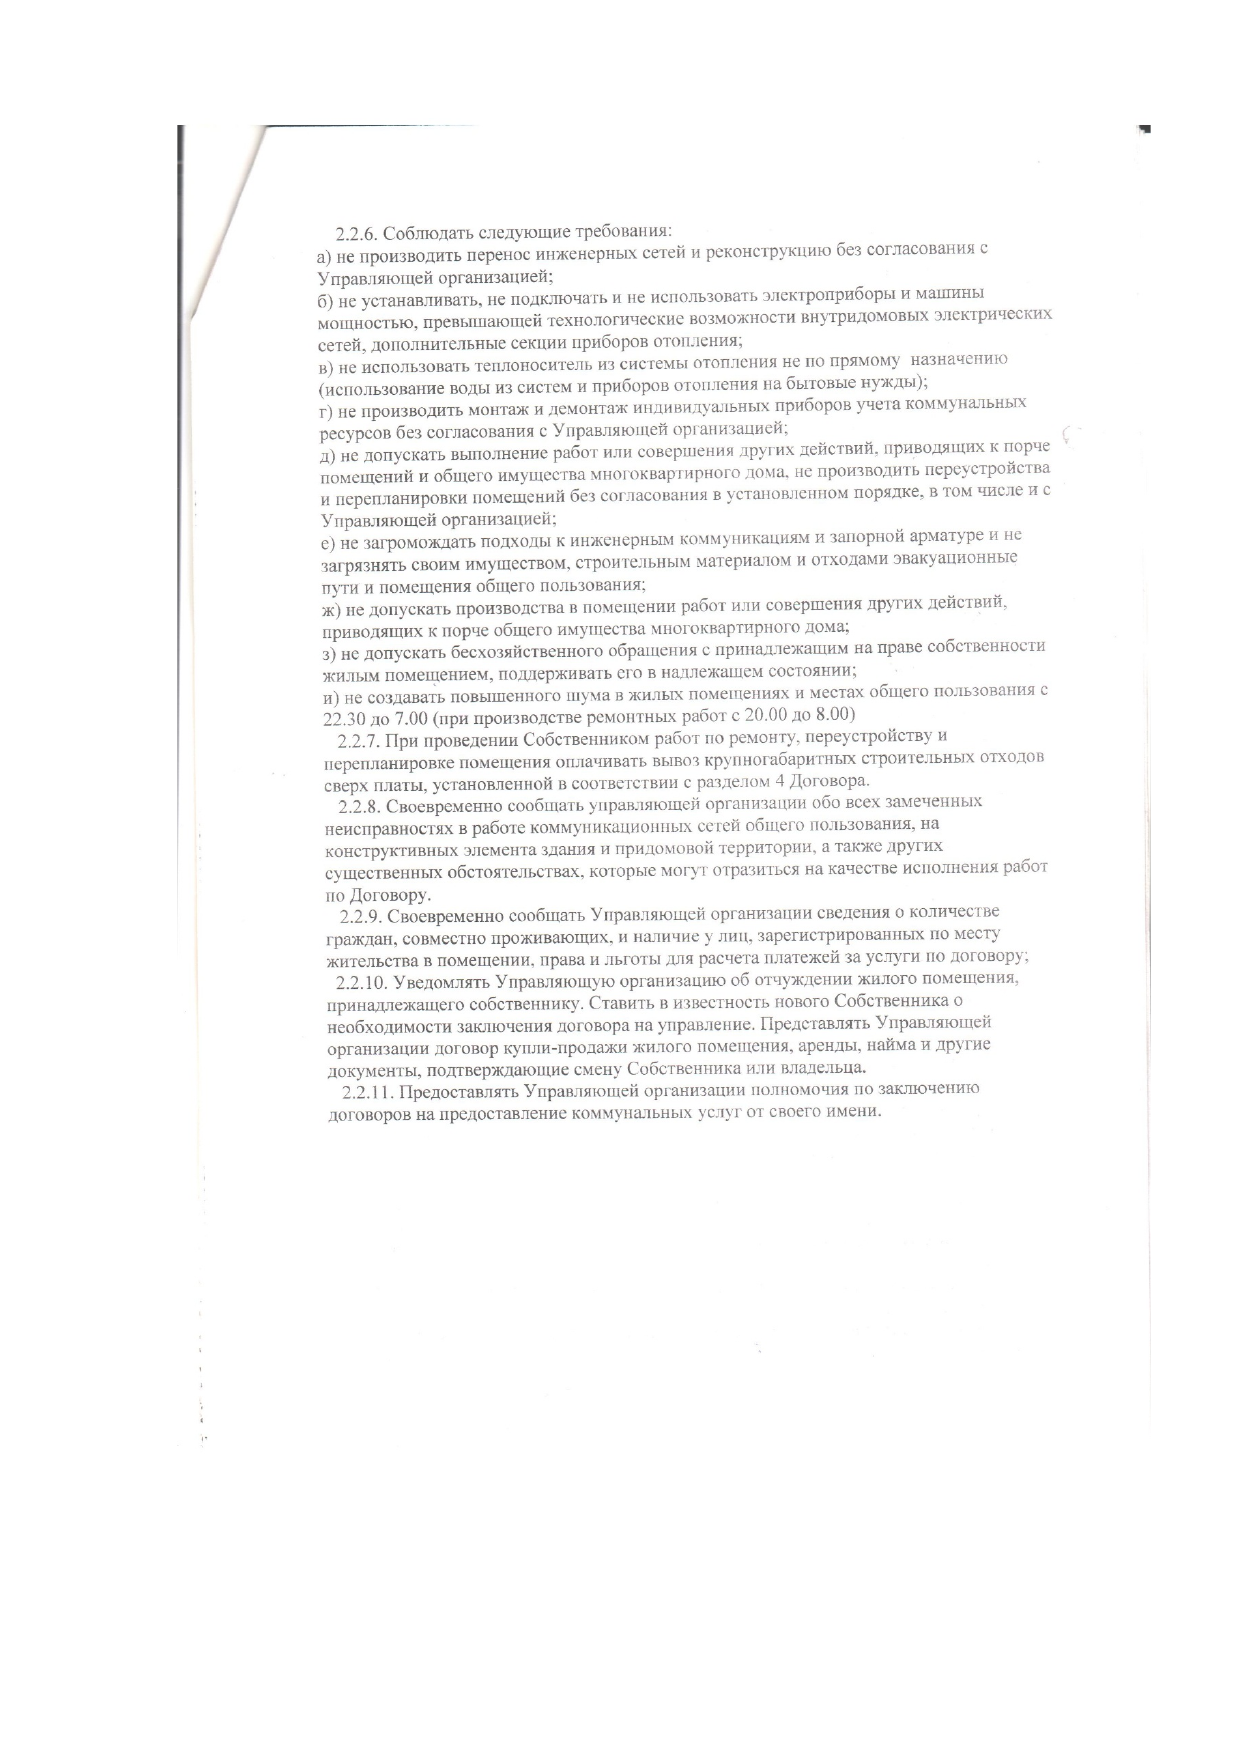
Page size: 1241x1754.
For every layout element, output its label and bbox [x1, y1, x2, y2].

picture [177, 118, 1151, 1456]
